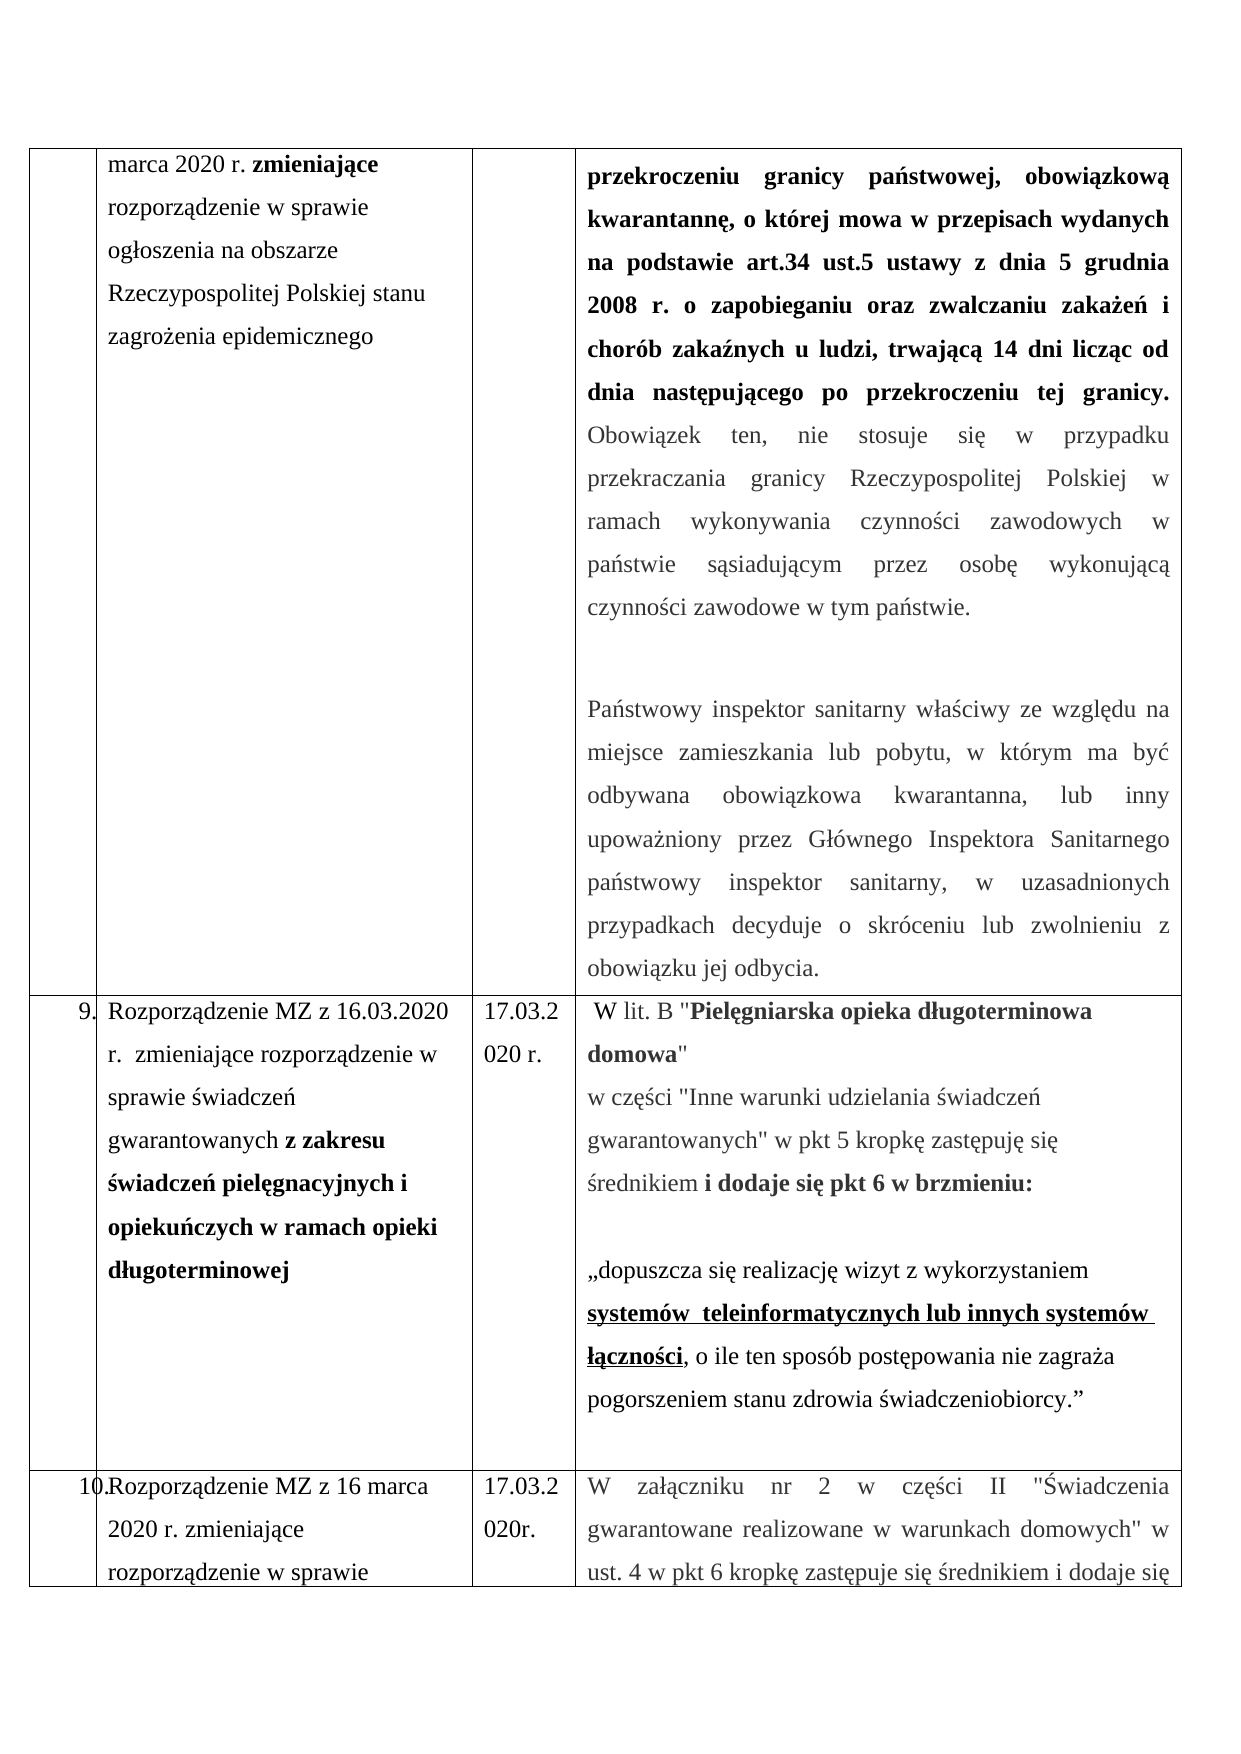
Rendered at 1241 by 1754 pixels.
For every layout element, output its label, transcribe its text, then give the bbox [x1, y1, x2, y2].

table_cell W lit. B "Pielęgniarska opieka długoterminowa domowa" w części "Inne warunki udzielania świadczeń gwarantowanych" w pkt 5 kropkę zastępuję się średnikiem i dodaje się pkt 6 w brzmieniu: „dopuszcza się realizację wizyt z wykorzystaniem systemów teleinformatycznych lub innych systemów łączności, o ile ten sposób postępowania nie zagraża pogorszeniem stanu zdrowia świadczeniobiorcy.” [576, 996, 1181, 1470]
table_cell 17.03.2020 r. [473, 996, 575, 1470]
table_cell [576, 149, 1181, 995]
table_cell 17.03.2020r. [473, 1471, 575, 1586]
table_cell [30, 149, 96, 995]
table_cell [97, 149, 472, 995]
table_cell Rozporządzenie MZ z 16.03.2020 r. zmieniające rozporządzenie w sprawie świadczeń gwarantowanych z zakresu świadczeń pielęgnacyjnych i opiekuńczych w ramach opieki długoterminowej [97, 996, 472, 1470]
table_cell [97, 1471, 472, 1586]
table_cell [473, 149, 575, 995]
table_cell [30, 996, 96, 1470]
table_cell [576, 1471, 1181, 1586]
table_cell [30, 1471, 96, 1586]
